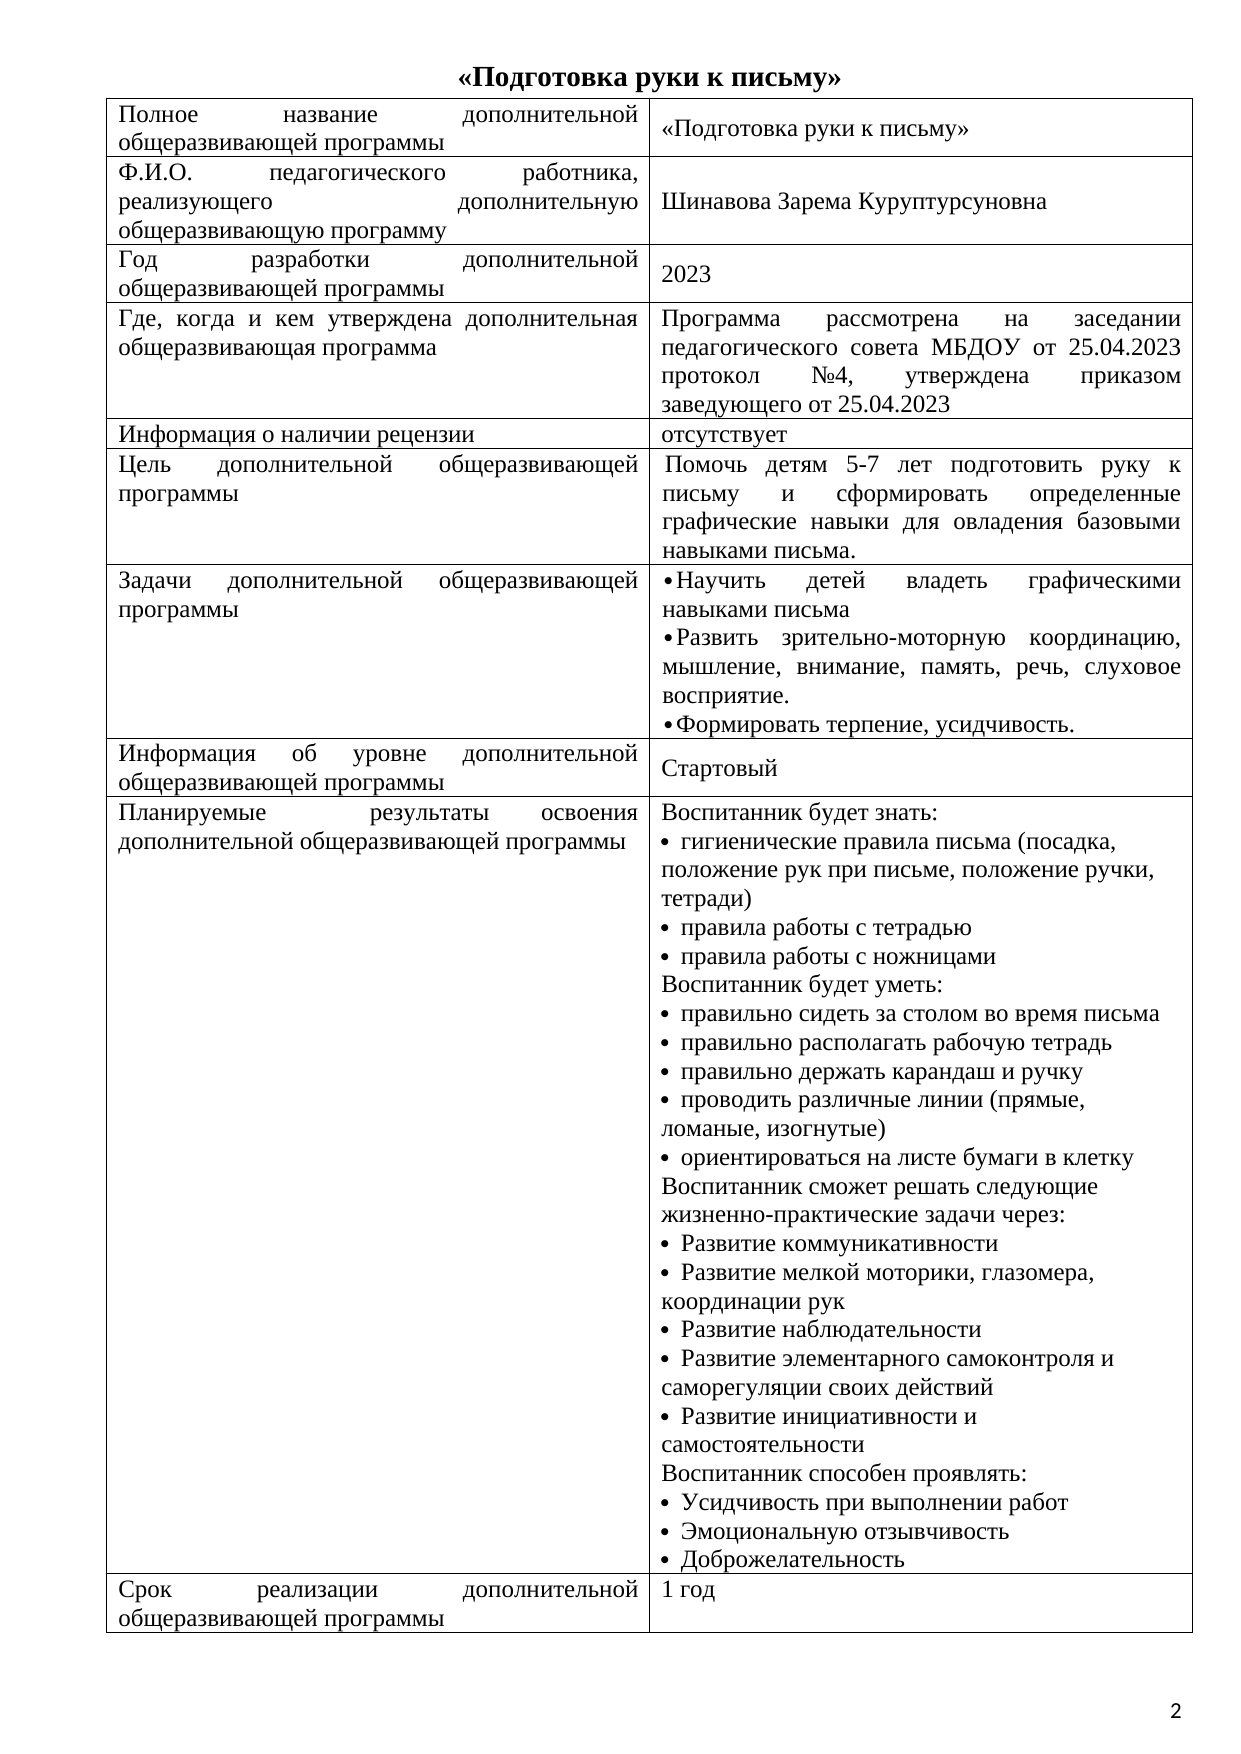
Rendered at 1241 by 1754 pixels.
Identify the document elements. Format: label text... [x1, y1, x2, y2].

table_cell Год разработки дополнительной общеразвивающей программы [107, 245, 649, 302]
table_cell Шинавова Зарема Куруптурсуновна [650, 157, 1192, 243]
table_header Полное название дополнительной общеразвивающей программы [107, 99, 649, 156]
table_cell Воспитанник будет знать: гигиенические правила письма (посадка, положение рук при письме, положение ручки, тетради) правила работы с тетрадью правила работы с ножницами Воспитанник будет уметь: правильно сидеть за столом во время письма правильно располагать рабочую тетрадь правильно держать карандаш и ручку проводить различные линии (прямые, ломаные, изогнутые) ориентироваться на листе бумаги в клетку Воспитанник сможет решать следующие жизненно-практические задачи через: Развитие коммуникативности Развитие мелкой моторики, глазомера, координации рук Развитие наблюдательности Развитие элементарного самоконтроля и саморегуляции своих действий Развитие инициативности и самостоятельности Воспитанник способен проявлять: Усидчивость при выполнении работ Эмоциональную отзывчивость Доброжелательность [650, 797, 1192, 1573]
table_cell отсутствует [650, 419, 1192, 448]
table_cell Стартовый [650, 739, 1192, 796]
table_cell Информация об уровне дополнительной общеразвивающей программы [107, 739, 649, 796]
table_cell 2023 [650, 245, 1192, 302]
table_header «Подготовка руки к письму» [650, 99, 1192, 156]
table_cell Задачи дополнительной общеразвивающей программы [107, 565, 649, 737]
table_cell Цель дополнительной общеразвивающей программы [107, 449, 649, 564]
table_cell Помочь детям 5-7 лет подготовить руку к письму и сформировать определенные графические навыки для овладения базовыми навыками письма. [650, 449, 1192, 564]
table_cell Где, когда и кем утверждена дополнительная общеразвивающая программа [107, 303, 649, 418]
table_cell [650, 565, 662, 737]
table_cell Информация о наличии рецензии [107, 419, 649, 448]
text «Подготовка руки к письму» [118, 59, 1181, 93]
table_cell 1 год [650, 1574, 1192, 1632]
table_cell Планируемые результаты освоения дополнительной общеразвивающей программы [107, 797, 649, 1573]
table_cell Программа рассмотрена на заседании педагогического совета МБДОУ от 25.04.2023 протокол №4, утверждена приказом заведующего от 25.04.2023 [650, 303, 1192, 418]
table_cell Срок реализации дополнительной общеразвивающей программы [107, 1574, 649, 1632]
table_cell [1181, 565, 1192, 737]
table_cell Ф.И.О. педагогического работника, реализующего дополнительную общеразвивающую программу [107, 157, 649, 243]
